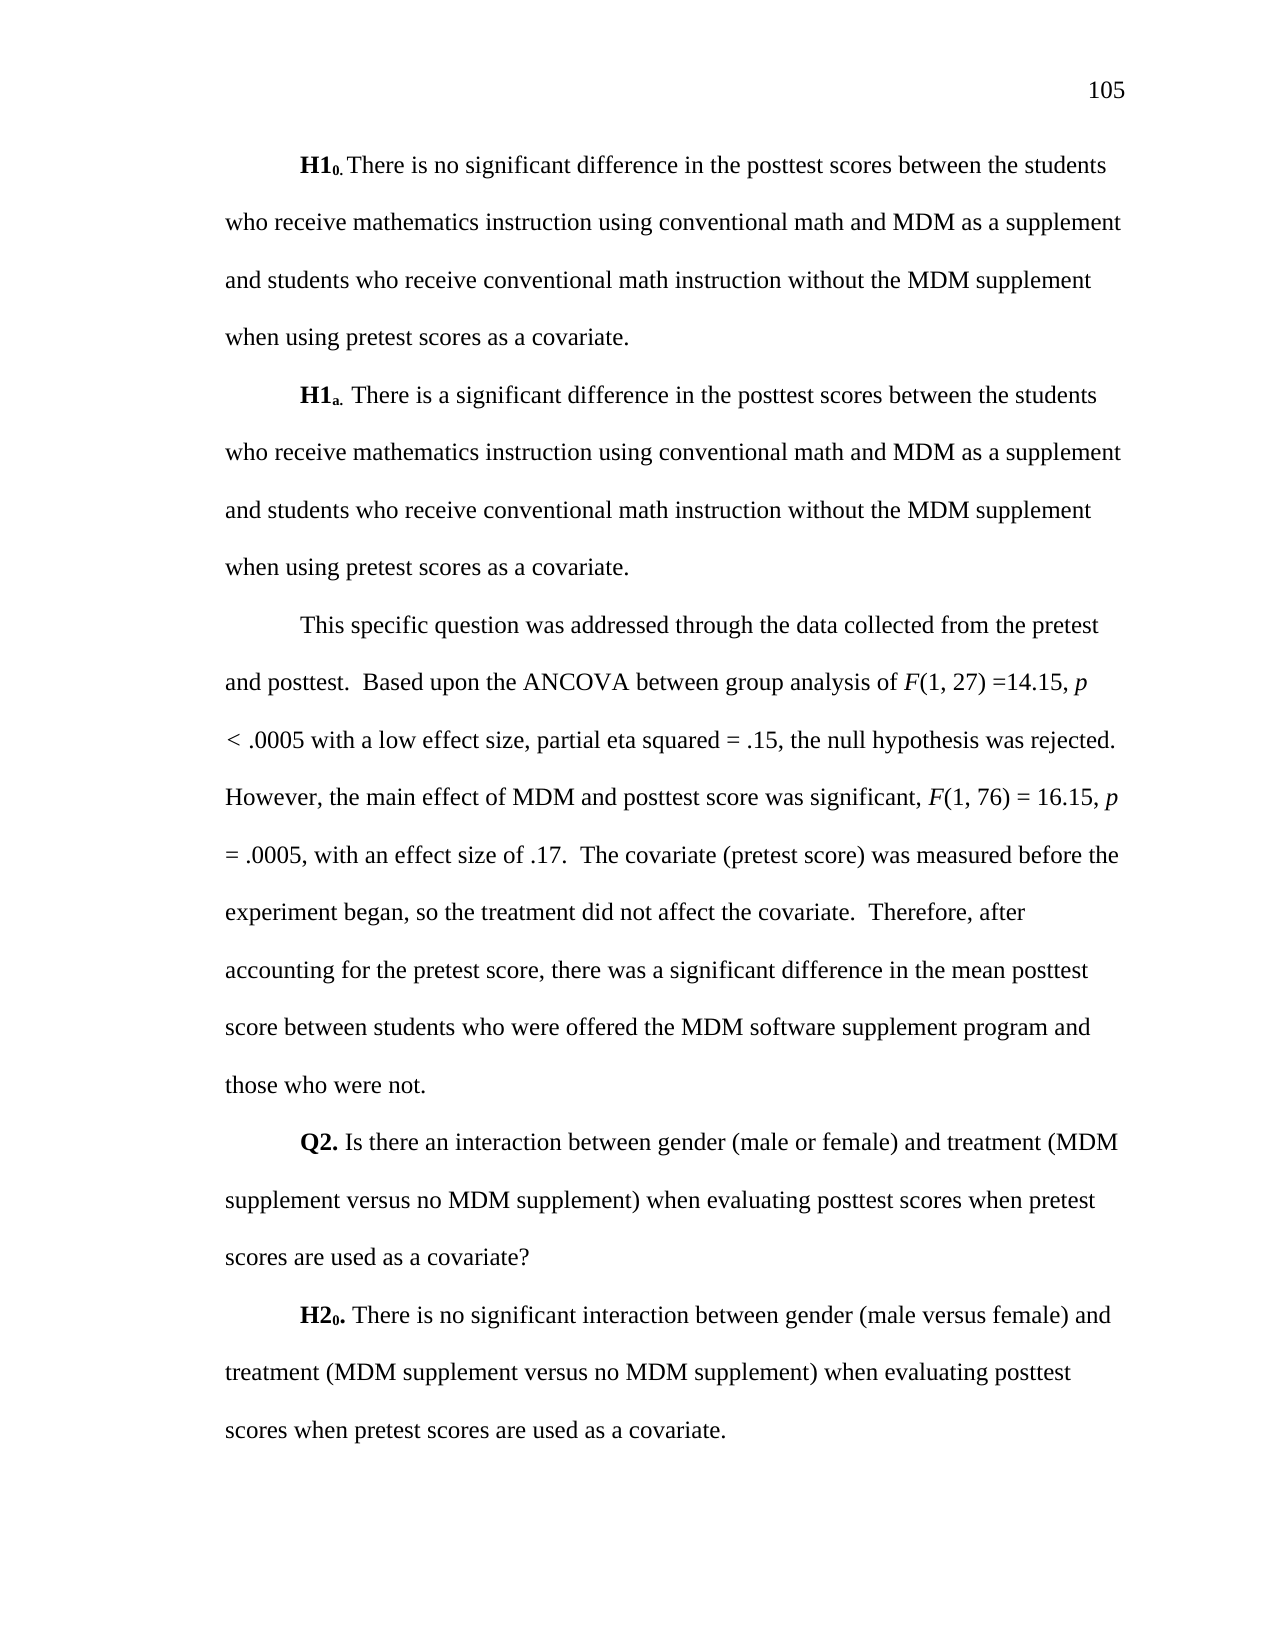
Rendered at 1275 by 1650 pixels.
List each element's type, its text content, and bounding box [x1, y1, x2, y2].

text who receive mathematics instruction using conventional math and MDM as a supplement and students who receive conventional math instruction without the MDM supplement when using pretest scores as a covariate. [225, 437, 1125, 581]
text This specific question was addressed through the data collected from the pretest and posttest. Based upon the ANCOVA between group analysis of F(1, 27) =14.15, p < .0005 with a low effect size, partial eta squared = .15, the null hypothesis was rejected. However, the main effect of MDM and posttest score was significant, F(1, 76) = 16.15, p = .0005, with an effect size of .17. The covariate (pretest score) was measured before the experiment began, so the treatment did not affect the covariate. Therefore, after accounting for the pretest score, there was a significant difference in the mean posttest score between students who were offered the MDM software supplement program and those who were not. [225, 610, 1125, 1099]
text H1a. There is a significant difference in the posttest scores between the students [225, 380, 1125, 409]
text Q2. Is there an interaction between gender (male or female) and treatment (MDM supplement versus no MDM supplement) when evaluating posttest scores when pretest scores are used as a covariate? [225, 1127, 1125, 1271]
text H20. There is no significant interaction between gender (male versus female) and treatment (MDM supplement versus no MDM supplement) when evaluating posttest scores when pretest scores are used as a covariate. [225, 1300, 1125, 1444]
text H10. There is no significant difference in the posttest scores between the students [225, 150, 1125, 179]
text who receive mathematics instruction using conventional math and MDM as a supplement and students who receive conventional math instruction without the MDM supplement when using pretest scores as a covariate. [225, 207, 1125, 351]
